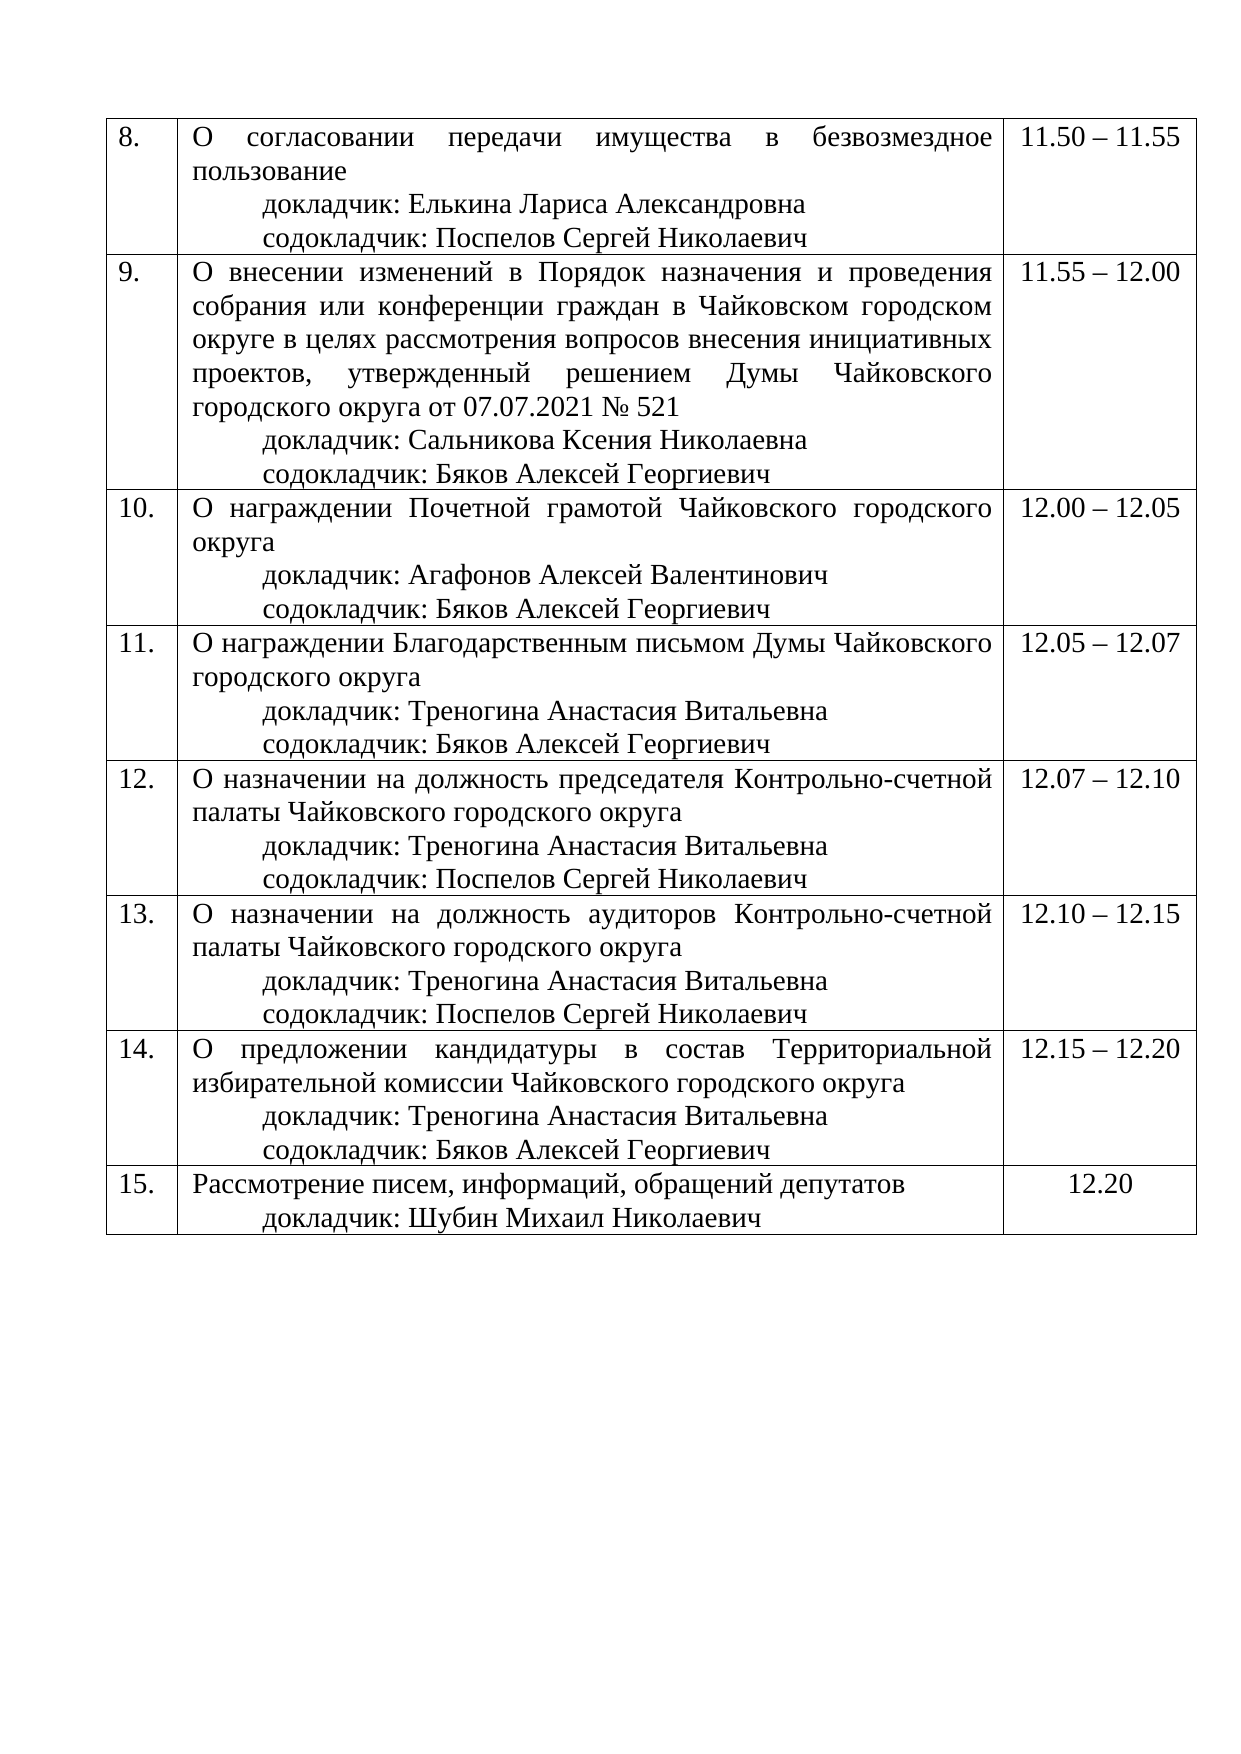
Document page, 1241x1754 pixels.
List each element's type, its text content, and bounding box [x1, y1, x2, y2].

table_cell О награждении Благодарственным письмом Думы Чайковского городского округа докладчик: Треногина Анастасия Витальевна содокладчик: Бяков Алексей Георгиевич [178, 626, 1003, 760]
table_cell 11.50 – 11.55 [1004, 119, 1196, 253]
table_cell [107, 1031, 177, 1165]
table_cell О награждении Почетной грамотой Чайковского городского округа докладчик: Агафонов Алексей Валентинович содокладчик: Бяков Алексей Георгиевич [178, 490, 1003, 624]
table_cell [107, 761, 177, 895]
table_cell 12.15 – 12.20 [1004, 1031, 1196, 1165]
table_cell 12.20 [1004, 1166, 1196, 1233]
table_cell 12.10 – 12.15 [1004, 896, 1196, 1030]
table_cell 12.05 – 12.07 [1004, 626, 1196, 760]
table_cell 12.00 – 12.05 [1004, 490, 1196, 624]
table_cell [107, 896, 177, 1030]
table_cell О назначении на должность аудиторов Контрольно-счетной палаты Чайковского городского округа докладчик: Треногина Анастасия Витальевна содокладчик: Поспелов Сергей Николаевич [178, 896, 1003, 1030]
table_cell [107, 1166, 177, 1233]
table_cell [107, 490, 177, 624]
table_cell Рассмотрение писем, информаций, обращений депутатов докладчик: Шубин Михаил Николаевич [178, 1166, 1003, 1233]
table_cell О назначении на должность председателя Контрольно-счетной палаты Чайковского городского округа докладчик: Треногина Анастасия Витальевна содокладчик: Поспелов Сергей Николаевич [178, 761, 1003, 895]
table_cell О предложении кандидатуры в состав Территориальной избирательной комиссии Чайковского городского округа докладчик: Треногина Анастасия Витальевна содокладчик: Бяков Алексей Георгиевич [178, 1031, 1003, 1165]
table_cell [107, 626, 177, 760]
table_cell О внесении изменений в Порядок назначения и проведения собрания или конференции граждан в Чайковском городском округе в целях рассмотрения вопросов внесения инициативных проектов, утвержденный решением Думы Чайковского городского округа от 07.07.2021 № 521 докладчик: Сальникова Ксения Николаевна содокладчик: Бяков Алексей Георгиевич [178, 255, 1003, 489]
table_cell [107, 119, 177, 253]
table_cell 11.55 – 12.00 [1004, 255, 1196, 489]
table_cell 12.07 – 12.10 [1004, 761, 1196, 895]
table_cell О согласовании передачи имущества в безвозмездное пользование докладчик: Елькина Лариса Александровна содокладчик: Поспелов Сергей Николаевич [178, 119, 1003, 253]
table_cell [107, 255, 177, 489]
